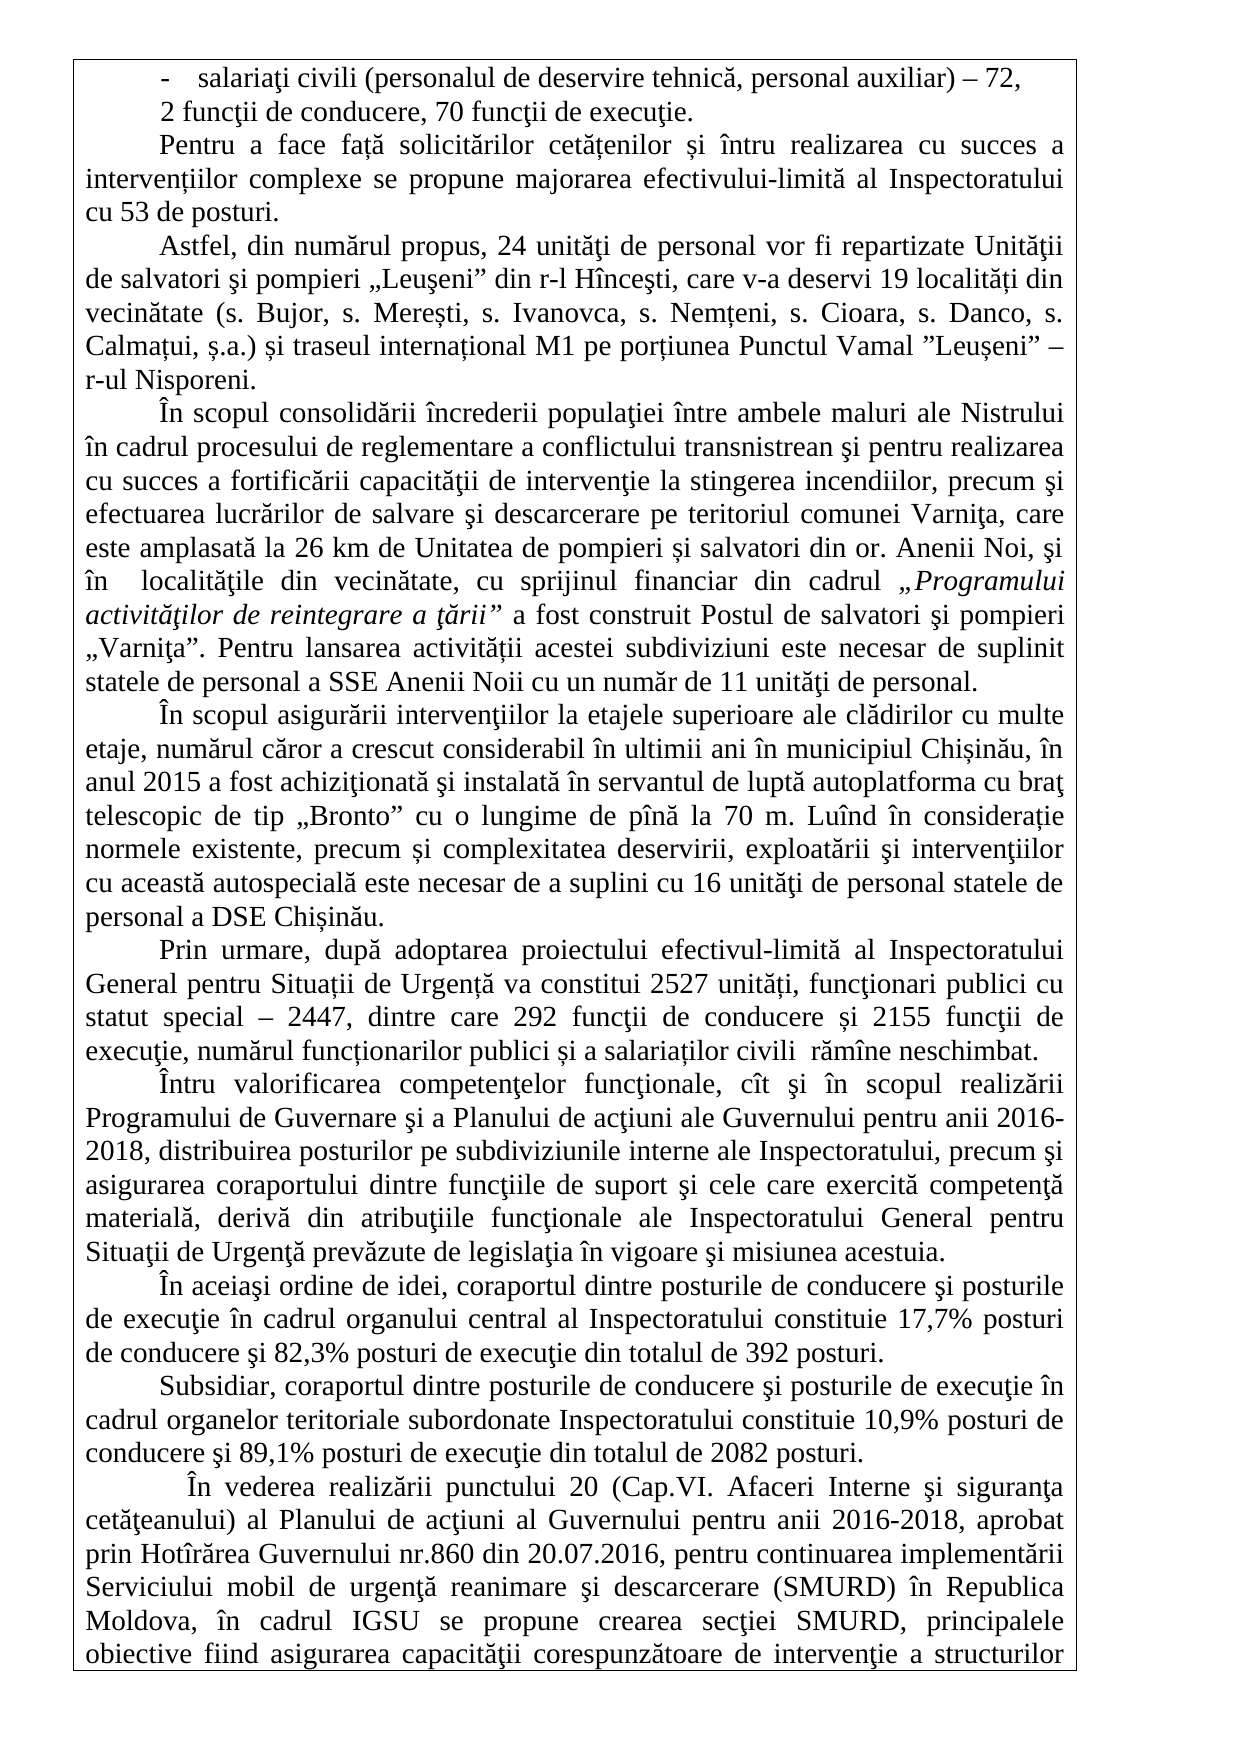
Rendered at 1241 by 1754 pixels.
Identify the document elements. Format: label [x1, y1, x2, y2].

table_cell [74, 60, 1076, 1670]
